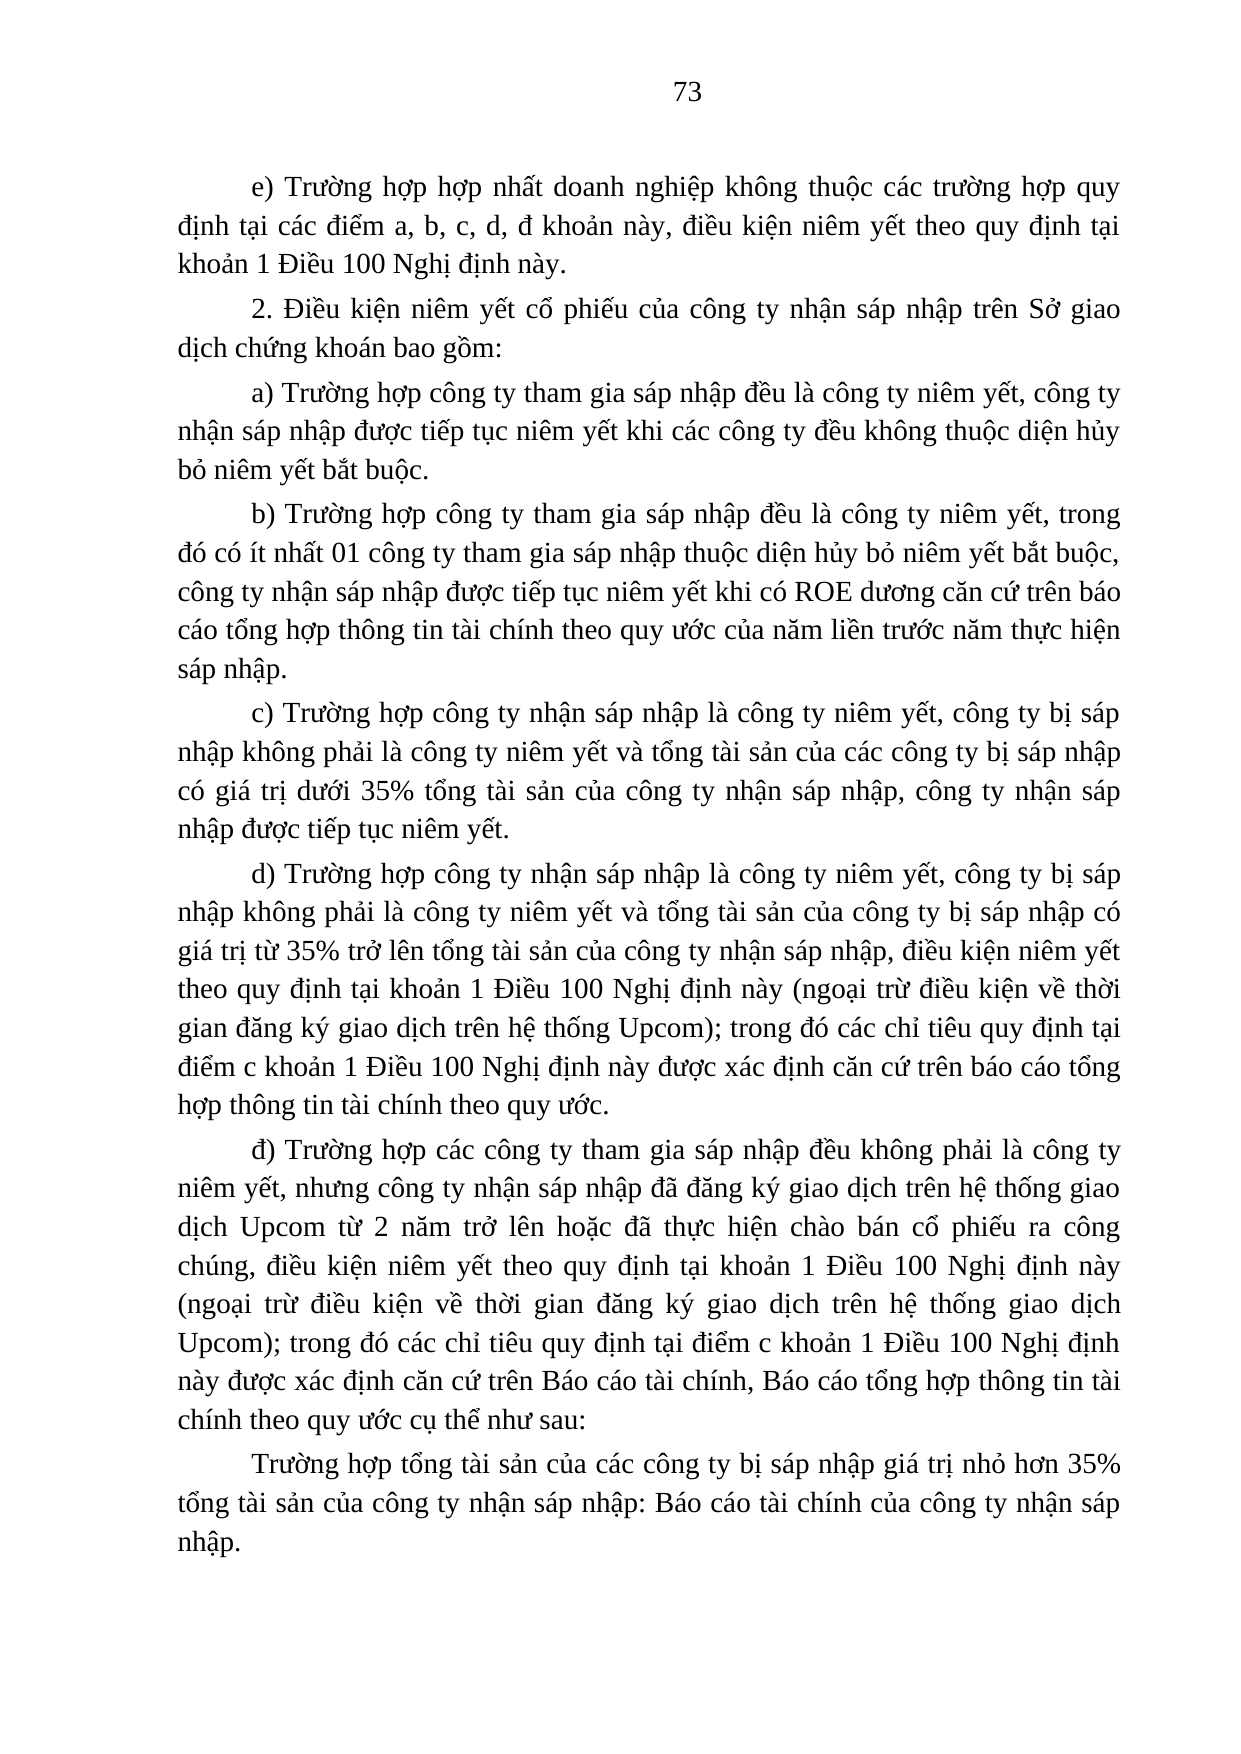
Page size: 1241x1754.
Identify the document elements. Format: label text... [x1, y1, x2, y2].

text a) Trường hợp công ty tham gia sáp nhập đều là công ty niêm yết, công ty nhận sáp nhập được tiếp tục niêm yết khi các công ty đều không thuộc diện hủy bỏ niêm yết bắt buộc. [177, 375, 1122, 485]
text 2. Điều kiện niêm yết cổ phiếu của công ty nhận sáp nhập trên Sở giao dịch chứng khoán bao gồm: [177, 291, 1122, 363]
text e) Trường hợp hợp nhất doanh nghiệp không thuộc các trường hợp quy định tại các điểm a, b, c, d, đ khoản này, điều kiện niêm yết theo quy định tại khoản 1 Điều 100 Nghị định này. [177, 169, 1122, 280]
text b) Trường hợp công ty tham gia sáp nhập đều là công ty niêm yết, trong đó có ít nhất 01 công ty tham gia sáp nhập thuộc diện hủy bỏ niêm yết bắt buộc, công ty nhận sáp nhập được tiếp tục niêm yết khi có ROE dương căn cứ trên báo cáo tổng hợp thông tin tài chính theo quy ước của năm liền trước năm thực hiện sáp nhập. [177, 497, 1122, 684]
text Trường hợp tổng tài sản của các công ty bị sáp nhập giá trị nhỏ hơn 35% tổng tài sản của công ty nhận sáp nhập: Báo cáo tài chính của công ty nhận sáp nhập. [177, 1447, 1122, 1557]
text d) Trường hợp công ty nhận sáp nhập là công ty niêm yết, công ty bị sáp nhập không phải là công ty niêm yết và tổng tài sản của công ty bị sáp nhập có giá trị từ 35% trở lên tổng tài sản của công ty nhận sáp nhập, điều kiện niêm yết theo quy định tại khoản 1 Điều 100 Nghị định này (ngoại trừ điều kiện về thời gian đăng ký giao dịch trên hệ thống Upcom); trong đó các chỉ tiêu quy định tại điểm c khoản 1 Điều 100 Nghị định này được xác định căn cứ trên báo cáo tổng hợp thông tin tài chính theo quy ước. [177, 856, 1122, 1121]
text đ) Trường hợp các công ty tham gia sáp nhập đều không phải là công ty niêm yết, nhưng công ty nhận sáp nhập đã đăng ký giao dịch trên hệ thống giao dịch Upcom từ 2 năm trở lên hoặc đã thực hiện chào bán cổ phiếu ra công chúng, điều kiện niêm yết theo quy định tại khoản 1 Điều 100 Nghị định này (ngoại trừ điều kiện về thời gian đăng ký giao dịch trên hệ thống giao dịch Upcom); trong đó các chỉ tiêu quy định tại điểm c khoản 1 Điều 100 Nghị định này được xác định căn cứ trên Báo cáo tài chính, Báo cáo tổng hợp thông tin tài chính theo quy ước cụ thể như sau: [177, 1132, 1122, 1435]
text c) Trường hợp công ty nhận sáp nhập là công ty niêm yết, công ty bị sáp nhập không phải là công ty niêm yết và tổng tài sản của các công ty bị sáp nhập có giá trị dưới 35% tổng tài sản của công ty nhận sáp nhập, công ty nhận sáp nhập được tiếp tục niêm yết. [177, 696, 1122, 845]
